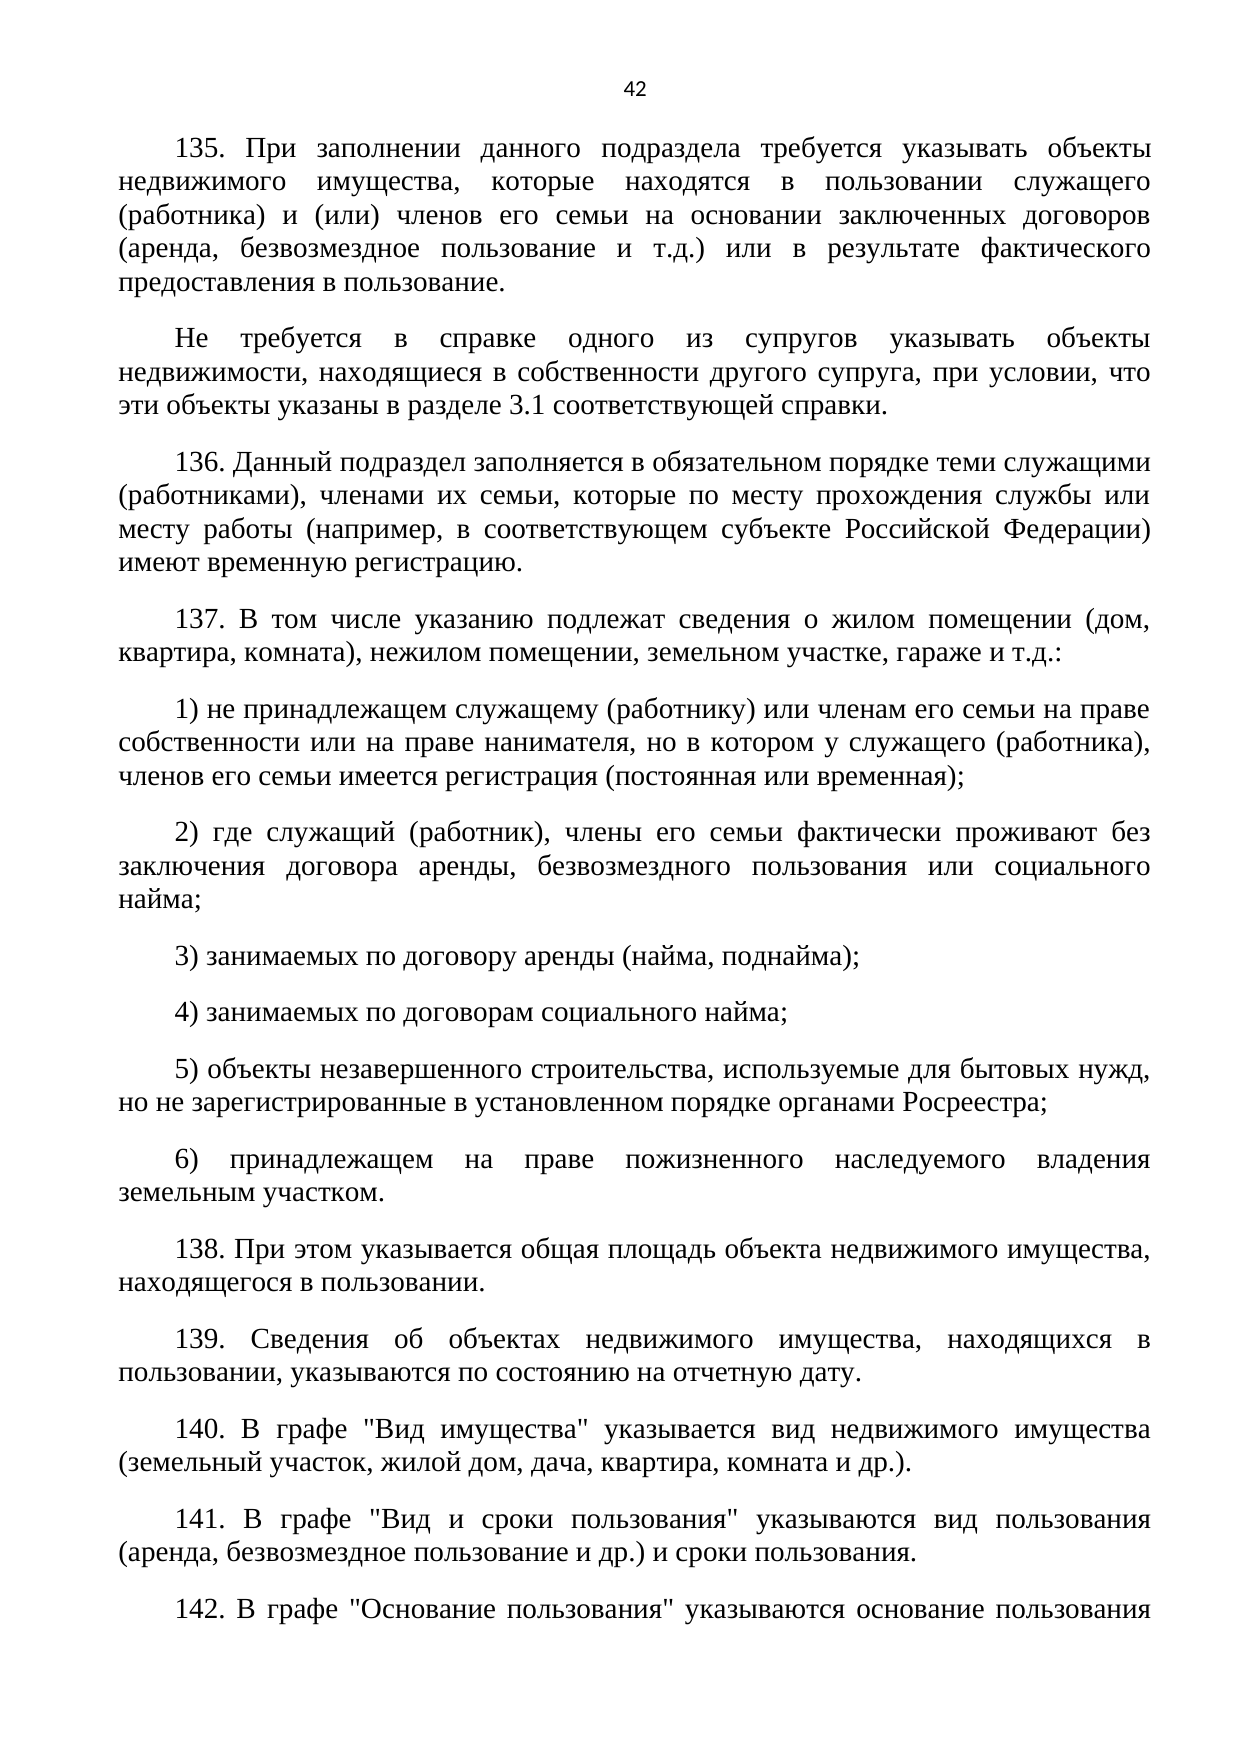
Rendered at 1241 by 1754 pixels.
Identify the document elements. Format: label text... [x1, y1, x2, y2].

text 140. В графе "Вид имущества" указывается вид недвижимого имущества (земельный участок, жилой дом, дача, квартира, комната и др.). [118, 1411, 1152, 1478]
text 136. Данный подраздел заполняется в обязательном порядке теми служащими (работниками), членами их семьи, которые по месту прохождения службы или месту работы (например, в соответствующем субъекте Российской Федерации) имеют временную регистрацию. [118, 444, 1152, 578]
text 137. В том числе указанию подлежат сведения о жилом помещении (дом, квартира, комната), нежилом помещении, земельном участке, гараже и т.д.: [118, 601, 1152, 668]
text 1) не принадлежащем служащему (работнику) или членам его семьи на праве собственности или на праве нанимателя, но в котором у служащего (работника), членов его семьи имеется регистрация (постоянная или временная); [118, 691, 1152, 792]
text 4) занимаемых по договорам социального найма; [118, 994, 1152, 1028]
text 139. Сведения об объектах недвижимого имущества, находящихся в пользовании, указываются по состоянию на отчетную дату. [118, 1321, 1152, 1388]
text 135. При заполнении данного подраздела требуется указывать объекты недвижимого имущества, которые находятся в пользовании служащего (работника) и (или) членов его семьи на основании заключенных договоров (аренда, безвозмездное пользование и т.д.) или в результате фактического предоставления в пользование. [118, 130, 1152, 297]
text 3) занимаемых по договору аренды (найма, поднайма); [118, 938, 1152, 972]
text 6) принадлежащем на праве пожизненного наследуемого владения земельным участком. [118, 1141, 1152, 1208]
text Не требуется в справке одного из супругов указывать объекты недвижимости, находящиеся в собственности другого супруга, при условии, что эти объекты указаны в разделе 3.1 соответствующей справки. [118, 320, 1152, 421]
text 5) объекты незавершенного строительства, используемые для бытовых нужд, но не зарегистрированные в установленном порядке органами Росреестра; [118, 1051, 1152, 1118]
text 138. При этом указывается общая площадь объекта недвижимого имущества, находящегося в пользовании. [118, 1231, 1152, 1298]
text 2) где служащий (работник), члены его семьи фактически проживают без заключения договора аренды, безвозмездного пользования или социального найма; [118, 814, 1152, 915]
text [118, 1591, 1152, 1624]
text 141. В графе "Вид и сроки пользования" указываются вид пользования (аренда, безвозмездное пользование и др.) и сроки пользования. [118, 1501, 1152, 1568]
